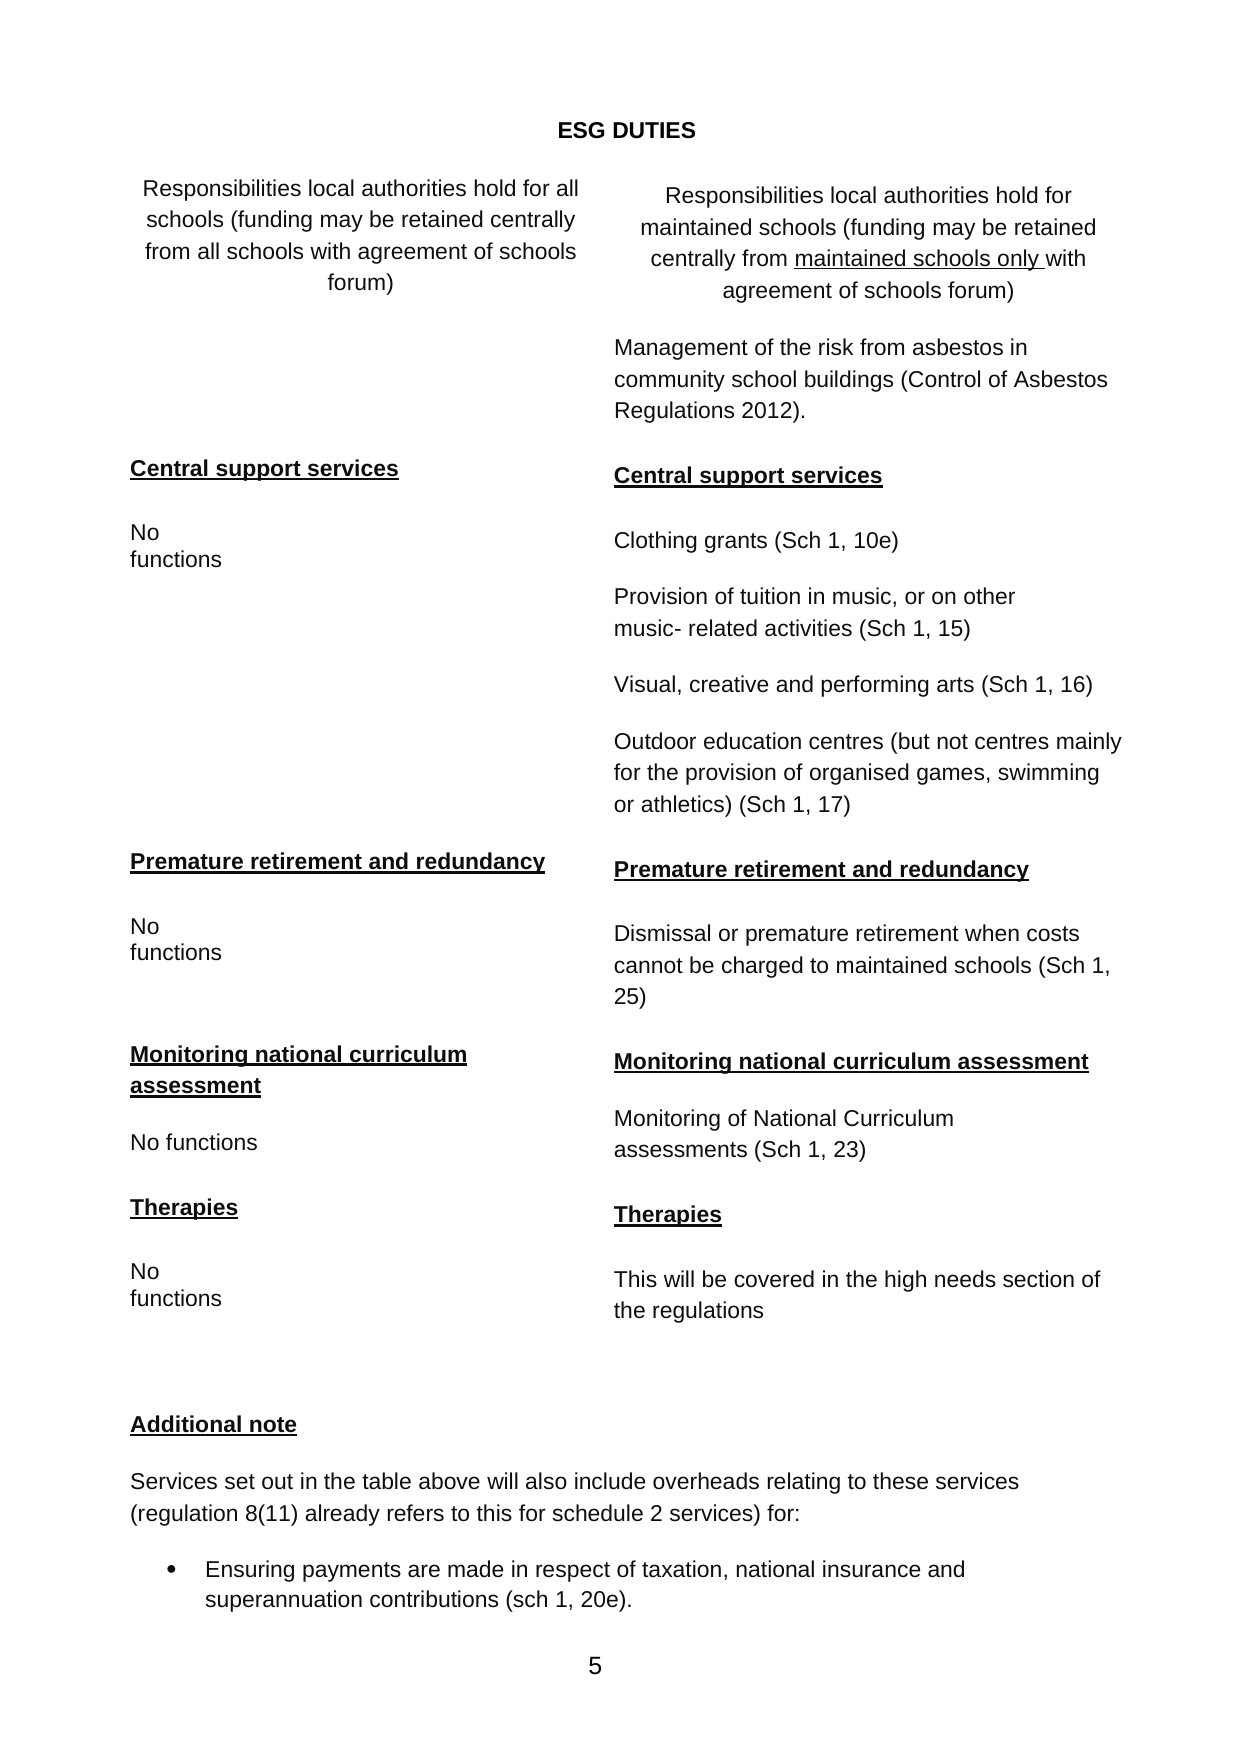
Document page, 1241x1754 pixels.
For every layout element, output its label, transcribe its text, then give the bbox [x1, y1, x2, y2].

text Clothing grants (Sch 1, 10e) [614, 527, 1134, 553]
text Central support services [614, 462, 1134, 489]
list Ensuring payments are made in respect of taxation, national insurance and superannuation contributions (sch 1, 20e). [167, 1556, 966, 1612]
text Premature retirement and redundancy [130, 848, 545, 871]
text for the provision of organised games, swimming [614, 761, 1134, 786]
text Provision of tuition in music, or on other music- related activities (Sch 1, 15) [614, 583, 1089, 641]
text Responsibilities local authorities hold for maintained schools (funding may be retained centrally from maintained schools only with agreement of schools forum) [627, 182, 1109, 303]
text Monitoring national curriculum assessment [130, 1066, 467, 1098]
text No functions [130, 913, 257, 965]
text ESG DUTIES [543, 117, 710, 143]
text Visual, creative and performing arts (Sch 1, 16) Outdoor education centres (but not centres mainly [614, 647, 1122, 761]
text Monitoring of National Curriculum assessments (Sch 1, 23) [614, 1105, 1094, 1163]
text Monitoring national curriculum assessment [130, 1041, 467, 1063]
text Responsibilities local authorities hold for all schools (funding may be retained centrally from all schools with agreement of schools forum) [142, 174, 579, 296]
text Premature retirement and redundancy [614, 856, 1134, 882]
text No functions [130, 519, 257, 572]
text Central support services [130, 455, 399, 478]
text Therapies [130, 1194, 238, 1217]
text Management of the risk from asbestos in community school buildings (Control of Asbestos Regulations 2012). [614, 334, 1108, 424]
text No functions [130, 1129, 467, 1155]
text or athletics) (Sch 1, 17) [614, 791, 1134, 817]
text Monitoring national curriculum assessment [614, 1048, 1134, 1074]
text This will be covered in the high needs section of the regulations [614, 1266, 1101, 1323]
text Therapies [614, 1201, 1134, 1228]
text Additional note [130, 1411, 1134, 1437]
text Services set out in the table above will also include overheads relating to these services (regulation 8(11) already refers to this for schedule 2 services) for: [130, 1468, 1019, 1526]
text No functions [130, 1258, 257, 1311]
text Dismissal or premature retirement when costs cannot be charged to maintained schools (Sch 1, 25) [614, 920, 1111, 1010]
